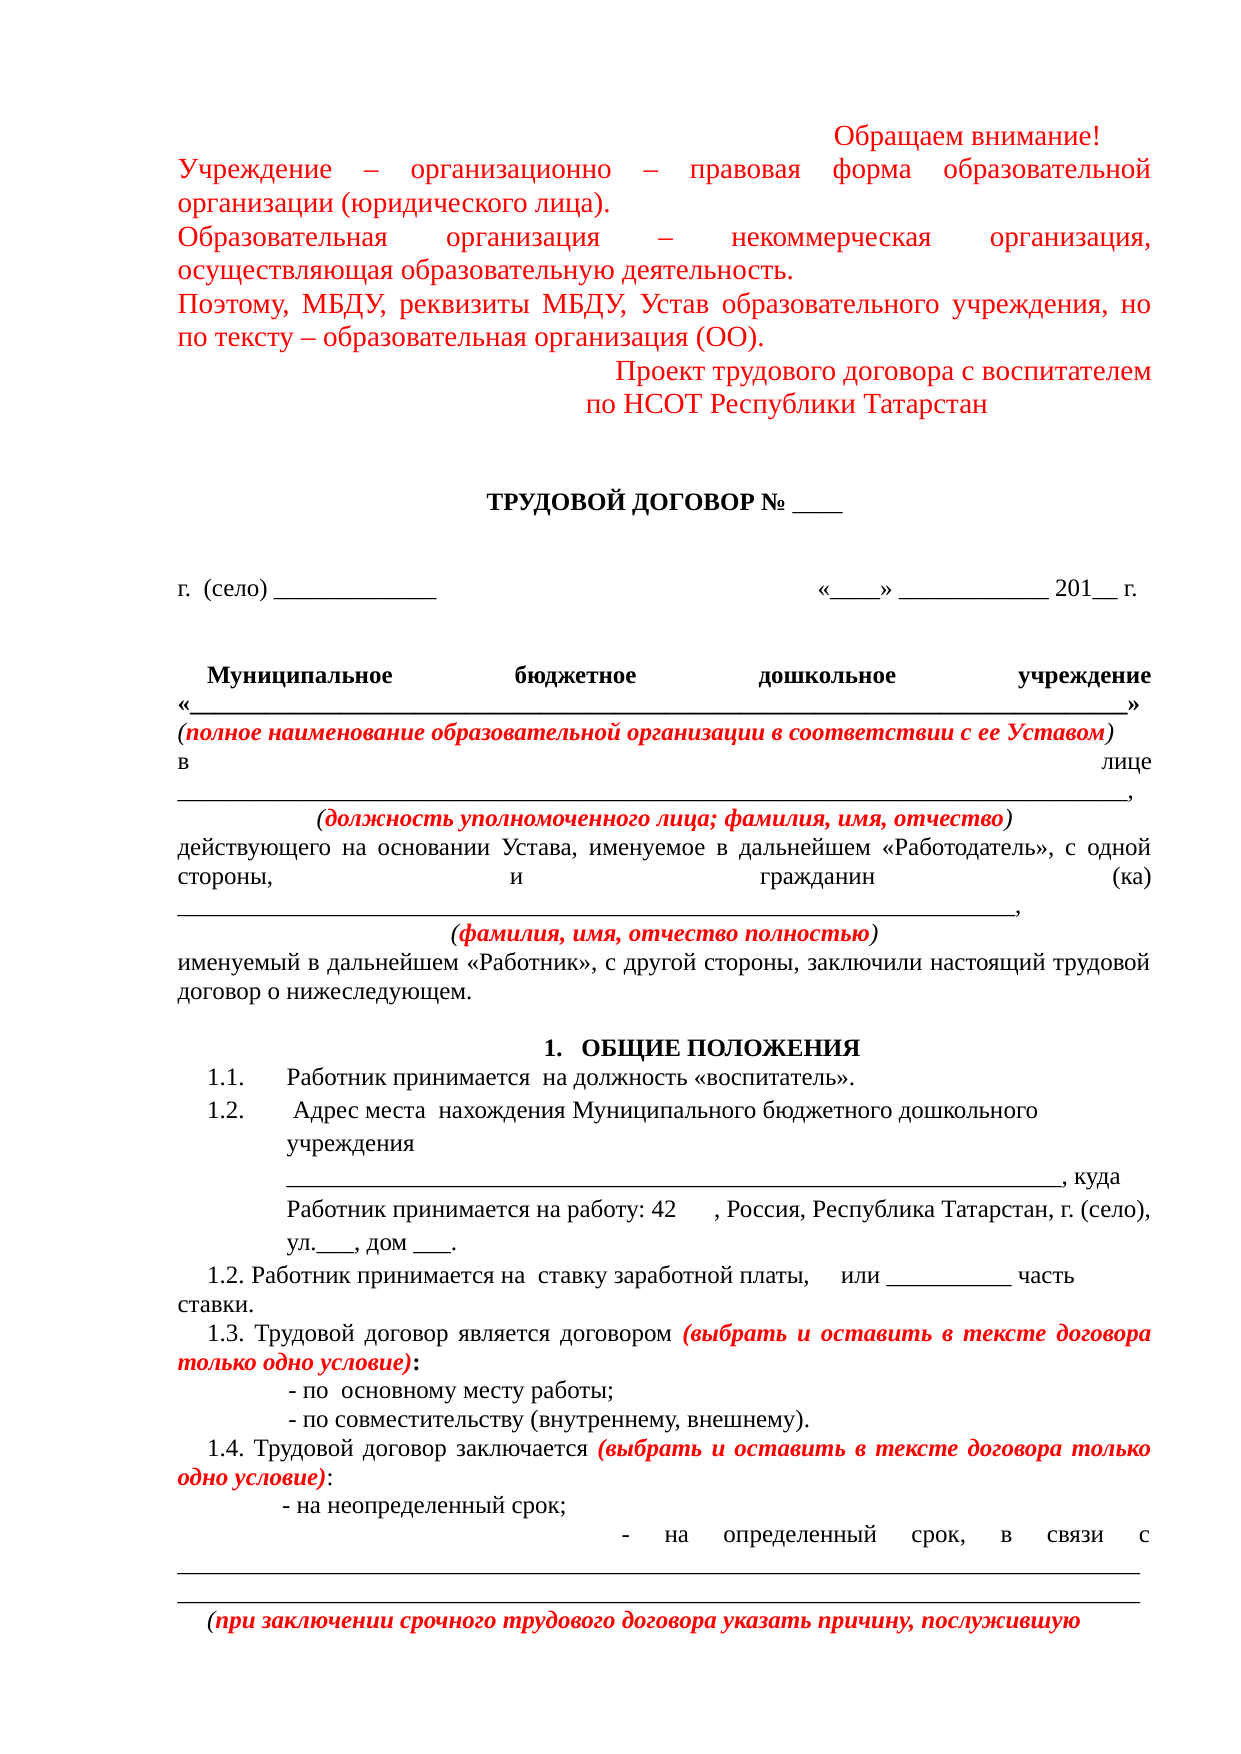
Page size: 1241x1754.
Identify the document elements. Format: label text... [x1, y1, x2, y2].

text ТРУДОВОЙ ДОГОВОР № ____ [177, 487, 1152, 516]
list ОБЩИЕ ПОЛОЖЕНИЯ [252, 1033, 1152, 1062]
text по НСОТ Республики Татарстан [177, 386, 1152, 420]
text Образовательная организация – некоммерческая организация, осуществляющая образовательную деятельность. [177, 219, 1152, 286]
text в лице ____________________________________________________________________________, [177, 746, 1152, 803]
text (фамилия, имя, отчество полностью) [177, 918, 1152, 947]
text Проект трудового договора с воспитателем [177, 353, 1152, 386]
text Обращаем внимание! [177, 118, 1152, 152]
text Поэтому, МБДУ, реквизиты МБДУ, Устав образовательного учреждения, но по тексту – образовательная организация (ОО). [177, 286, 1152, 353]
text г. (село) _____________ «____» ____________ 201__ г. [177, 573, 1152, 602]
text действующего на основании Устава, именуемое в дальнейшем «Работодатель», с одной стороны, и гражданин (ка) ___________________________________________________________________, [177, 832, 1152, 918]
text именуемый в дальнейшем «Работник», с другой стороны, заключили настоящий трудовой договор о нижеследующем. [177, 947, 1152, 1005]
text 1.4. Трудовой договор заключается (выбрать и оставить в тексте договора только одно условие): [177, 1433, 1152, 1490]
text Муниципальное бюджетное дошкольное учреждение «___________________________________________________________________________» [177, 660, 1152, 717]
text - по основному месту работы; [177, 1375, 1152, 1404]
text - на неопределенный срок; [177, 1490, 1152, 1519]
text (должность уполномоченного лица; фамилия, имя, отчество) [177, 803, 1152, 832]
text 1.3. Трудовой договор является договором (выбрать и оставить в тексте договора только одно условие): [177, 1318, 1152, 1375]
list Работник принимается на должность «воспитатель». [207, 1062, 1152, 1091]
text - по совместительству (внутреннему, внешнему). [177, 1404, 1152, 1433]
text _____________________________________________________________________________ [177, 1577, 1152, 1605]
text - на определенный срок, в связи с _____________________________________________________________________________ [177, 1519, 1152, 1577]
list Адрес места нахождения Муниципального бюджетного дошкольного учреждения ______________________________________________________________, куда Работник принимается на работу: 42 , Россия, Республика Татарстан, г. (село), ул.___, дом ___. [207, 1095, 1152, 1256]
text (при заключении срочного трудового договора указать причину, послужившую [177, 1605, 1152, 1634]
list Работник принимается на ставку заработной платы, или __________ часть ставки. [177, 1260, 1152, 1318]
text Учреждение – организационно – правовая форма образовательной организации (юридического лица). [177, 152, 1152, 219]
text (полное наименование образовательной организации в соответствии с ее Уставом) [177, 717, 1152, 746]
